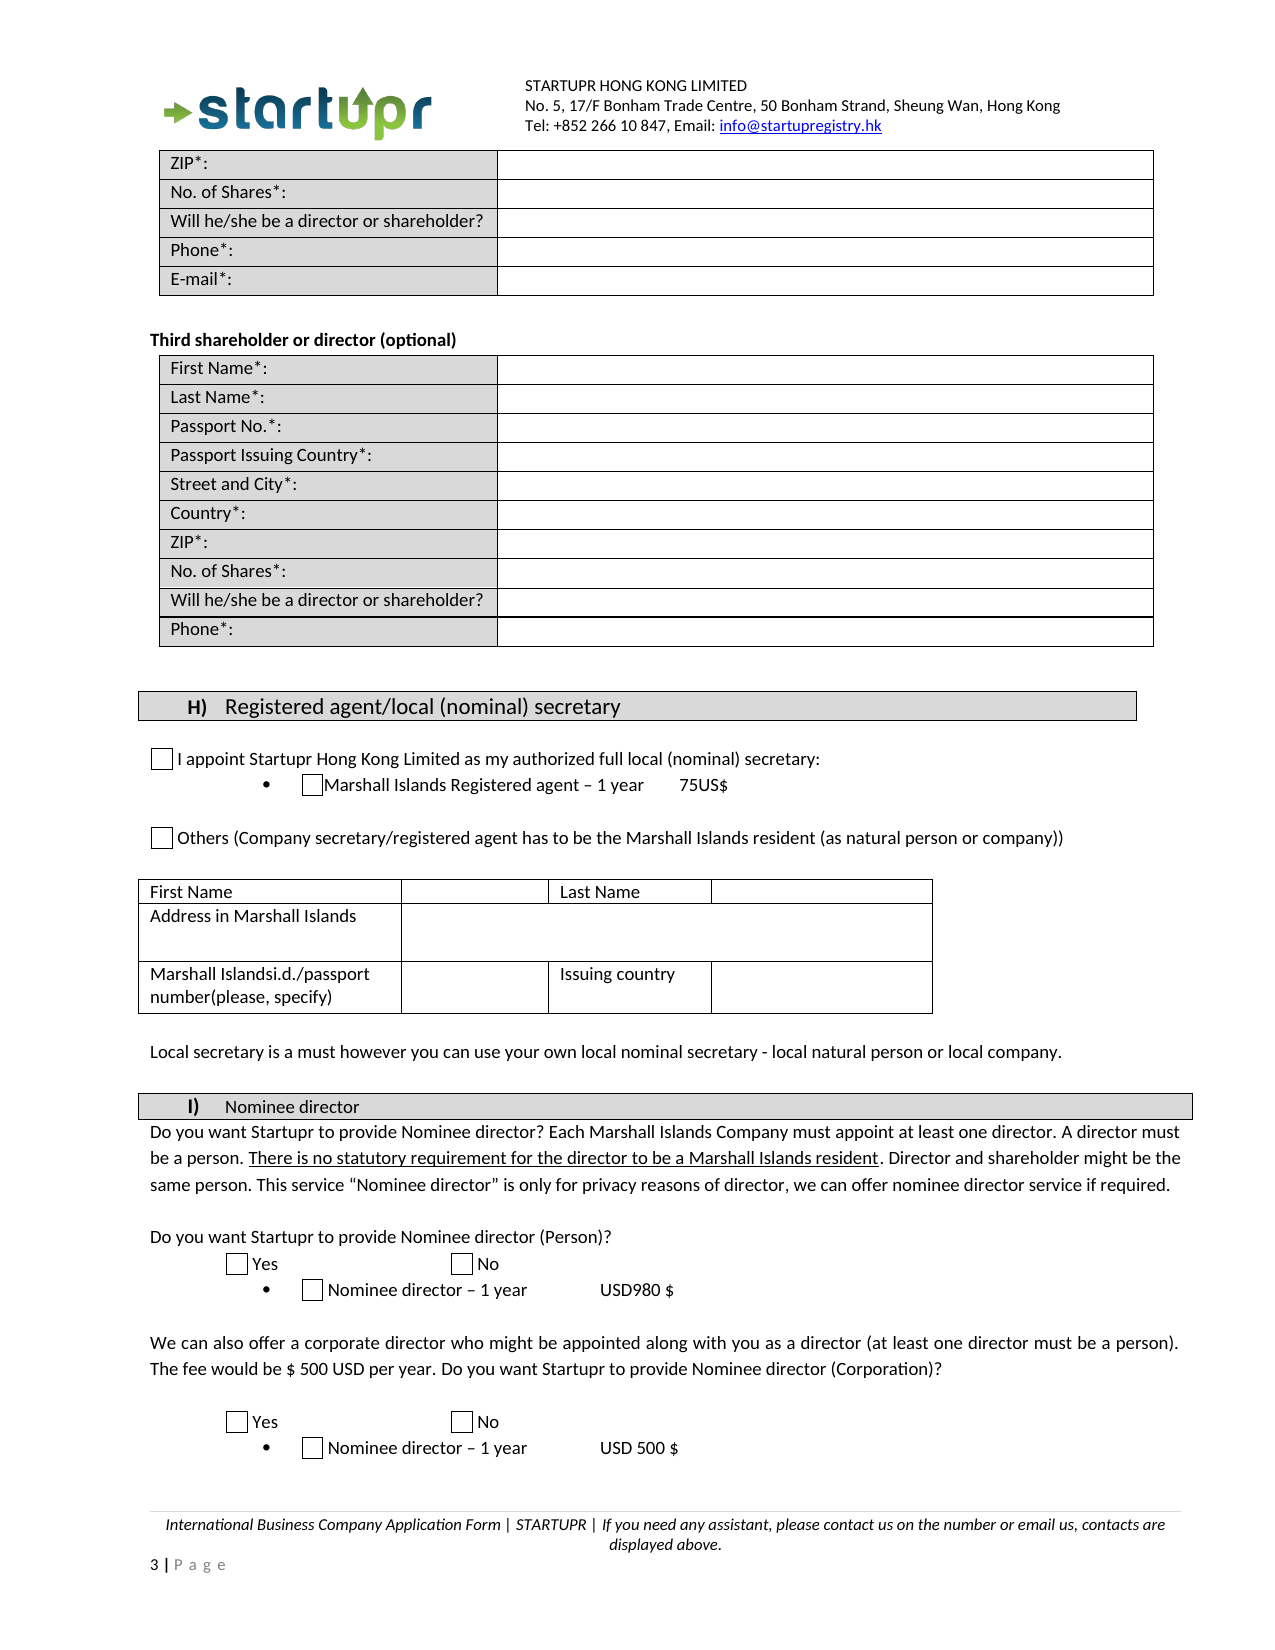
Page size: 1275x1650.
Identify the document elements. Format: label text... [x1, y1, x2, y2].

table_cell Address in Marshall Islands [139, 904, 401, 961]
text Local secretary is a must however you can use your own local nominal secretary - local natural person or local company. [150, 1040, 1181, 1063]
table_cell Marshall Islandsi.d./passport number(please, specify) [139, 962, 401, 1012]
table_cell Passport No.*: [160, 414, 497, 442]
table_cell ZIP*: [160, 530, 497, 558]
table_cell [498, 414, 1153, 442]
table_cell [402, 904, 932, 961]
list Nominee director – 1 year USD980 $ [263, 1278, 1181, 1301]
table_cell E-mail*: [160, 267, 497, 295]
text Yes No [150, 1410, 1181, 1433]
table_cell No. of Shares*: [160, 559, 497, 587]
table_cell [498, 530, 1153, 558]
text Do you want Startupr to provide Nominee director? Each Marshall Islands Company must appoint at least one director. A director must be a person. There is no statutory requirement for the director to be a Marshall Islands resident. Director and shareholder might be the same person. This service “Nominee director” is only for privacy reasons of director, we can offer nominee director service if required. [150, 1120, 1181, 1196]
table_header [498, 356, 1153, 384]
text Third shareholder or director (optional) [150, 328, 1181, 351]
table_header Last Name [549, 880, 711, 903]
table_cell [498, 618, 1153, 646]
table_cell [498, 472, 1153, 500]
table_cell [498, 209, 1153, 237]
text Do you want Startupr to provide Nominee director (Person)? [150, 1225, 1181, 1248]
table_cell Will he/she be a director or shareholder? [160, 209, 497, 237]
table_cell ZIP*: [160, 151, 497, 179]
table_cell Street and City*: [160, 472, 497, 500]
table_header [712, 880, 932, 903]
table_cell [498, 180, 1153, 208]
table_cell No. of Shares*: [160, 180, 497, 208]
table_header Registered agent/local (nominal) secretary [139, 692, 1136, 720]
table_cell Phone*: [160, 618, 497, 646]
table_cell [498, 238, 1153, 266]
table_cell [498, 385, 1153, 413]
table_cell Phone*: [160, 238, 497, 266]
text I appoint Startupr Hong Kong Limited as my authorized full local (nominal) secretary: [150, 747, 1181, 770]
text Others (Company secretary/registered agent has to be the Marshall Islands resident (as natural person or company)) [150, 826, 1181, 849]
table_cell [498, 501, 1153, 529]
table_cell [498, 443, 1153, 471]
table_cell Last Name*: [160, 385, 497, 413]
list Marshall Islands Registered agent – 1 year 75US$ [263, 773, 1181, 796]
table_cell [402, 962, 548, 1012]
table_cell Issuing country [549, 962, 711, 1012]
table_cell Passport Issuing Country*: [160, 443, 497, 471]
table_header First Name [139, 880, 401, 903]
table_header First Name*: [160, 356, 497, 384]
table_cell Will he/she be a director or shareholder? [160, 589, 497, 616]
list Nominee director – 1 year USD 500 $ [263, 1436, 1181, 1459]
table_header Nominee director [139, 1094, 1192, 1119]
text Yes No [150, 1252, 1181, 1275]
picture [159, 85, 438, 142]
text We can also offer a corporate director who might be appointed along with you as a director (at least one director must be a person). The fee would be $ 500 USD per year. Do you want Startupr to provide Nominee director (Corporation)? [150, 1331, 1181, 1380]
table_cell Country*: [160, 501, 497, 529]
table_cell [498, 267, 1153, 295]
table_cell [498, 559, 1153, 587]
table_cell [498, 589, 1153, 616]
table_cell [712, 962, 932, 1012]
table_cell [498, 151, 1153, 179]
table_header [402, 880, 548, 903]
